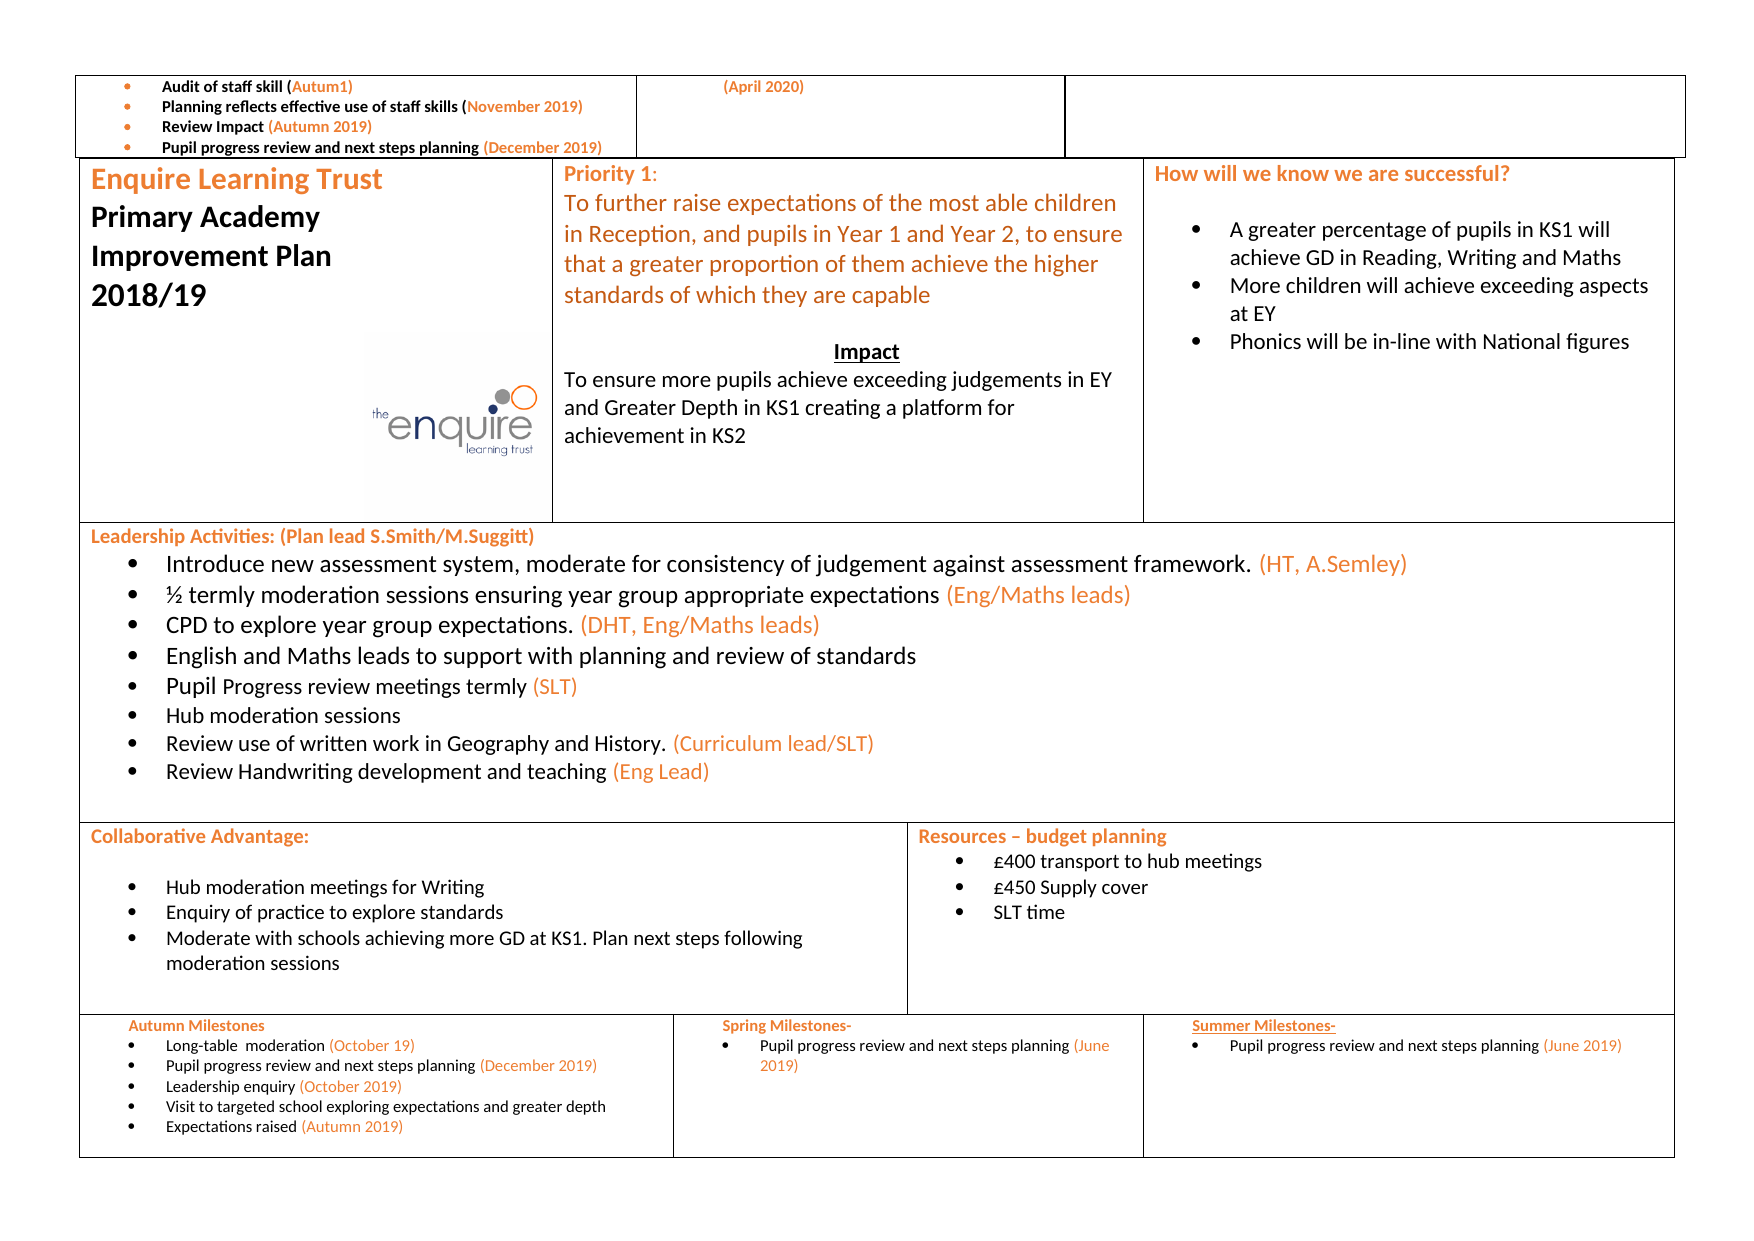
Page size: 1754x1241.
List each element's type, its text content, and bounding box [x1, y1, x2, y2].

table_header Priority 1: To further raise expectations of the most able children in Reception, and pupils in Year 1 and Year 2, to ensure that a greater proportion of them achieve the higher standards of which they are capable Impact To ensure more pupils achieve exceeding judgements in EY and Greater Depth in KS1 creating a platform for achievement in KS2 [553, 159, 1143, 522]
table_cell Collaborative Advantage: Hub moderation meetings for Writing Enquiry of practice to explore standards Moderate with schools achieving more GD at KS1. Plan next steps following moderation sessions [80, 823, 907, 1014]
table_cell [1144, 1015, 1674, 1157]
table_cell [637, 76, 1064, 157]
table_cell Leadership Activities: (Plan lead S.Smith/M.Suggitt) Introduce new assessment system, moderate for consistency of judgement against assessment framework. (HT, A.Semley) ½ termly moderation sessions ensuring year group appropriate expectations (Eng/Maths leads) CPD to explore year group expectations. (DHT, Eng/Maths leads) English and Maths leads to support with planning and review of standards Pupil Progress review meetings termly (SLT) Hub moderation sessions Review use of written work in Geography and History. (Curriculum lead/SLT) Review Handwriting development and teaching (Eng Lead) [80, 523, 1674, 822]
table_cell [674, 1015, 1143, 1157]
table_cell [80, 1015, 673, 1157]
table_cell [76, 76, 636, 157]
picture [363, 332, 550, 520]
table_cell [1066, 76, 1685, 157]
table_cell Resources – budget planning £400 transport to hub meetings £450 Supply cover SLT time [908, 823, 1674, 1014]
table_header Enquire Learning Trust Primary Academy Improvement Plan 2018/19 [80, 159, 552, 522]
table_header How will we know we are successful? A greater percentage of pupils in KS1 will achieve GD in Reading, Writing and Maths More children will achieve exceeding aspects at EY Phonics will be in-line with National figures [1144, 159, 1674, 522]
